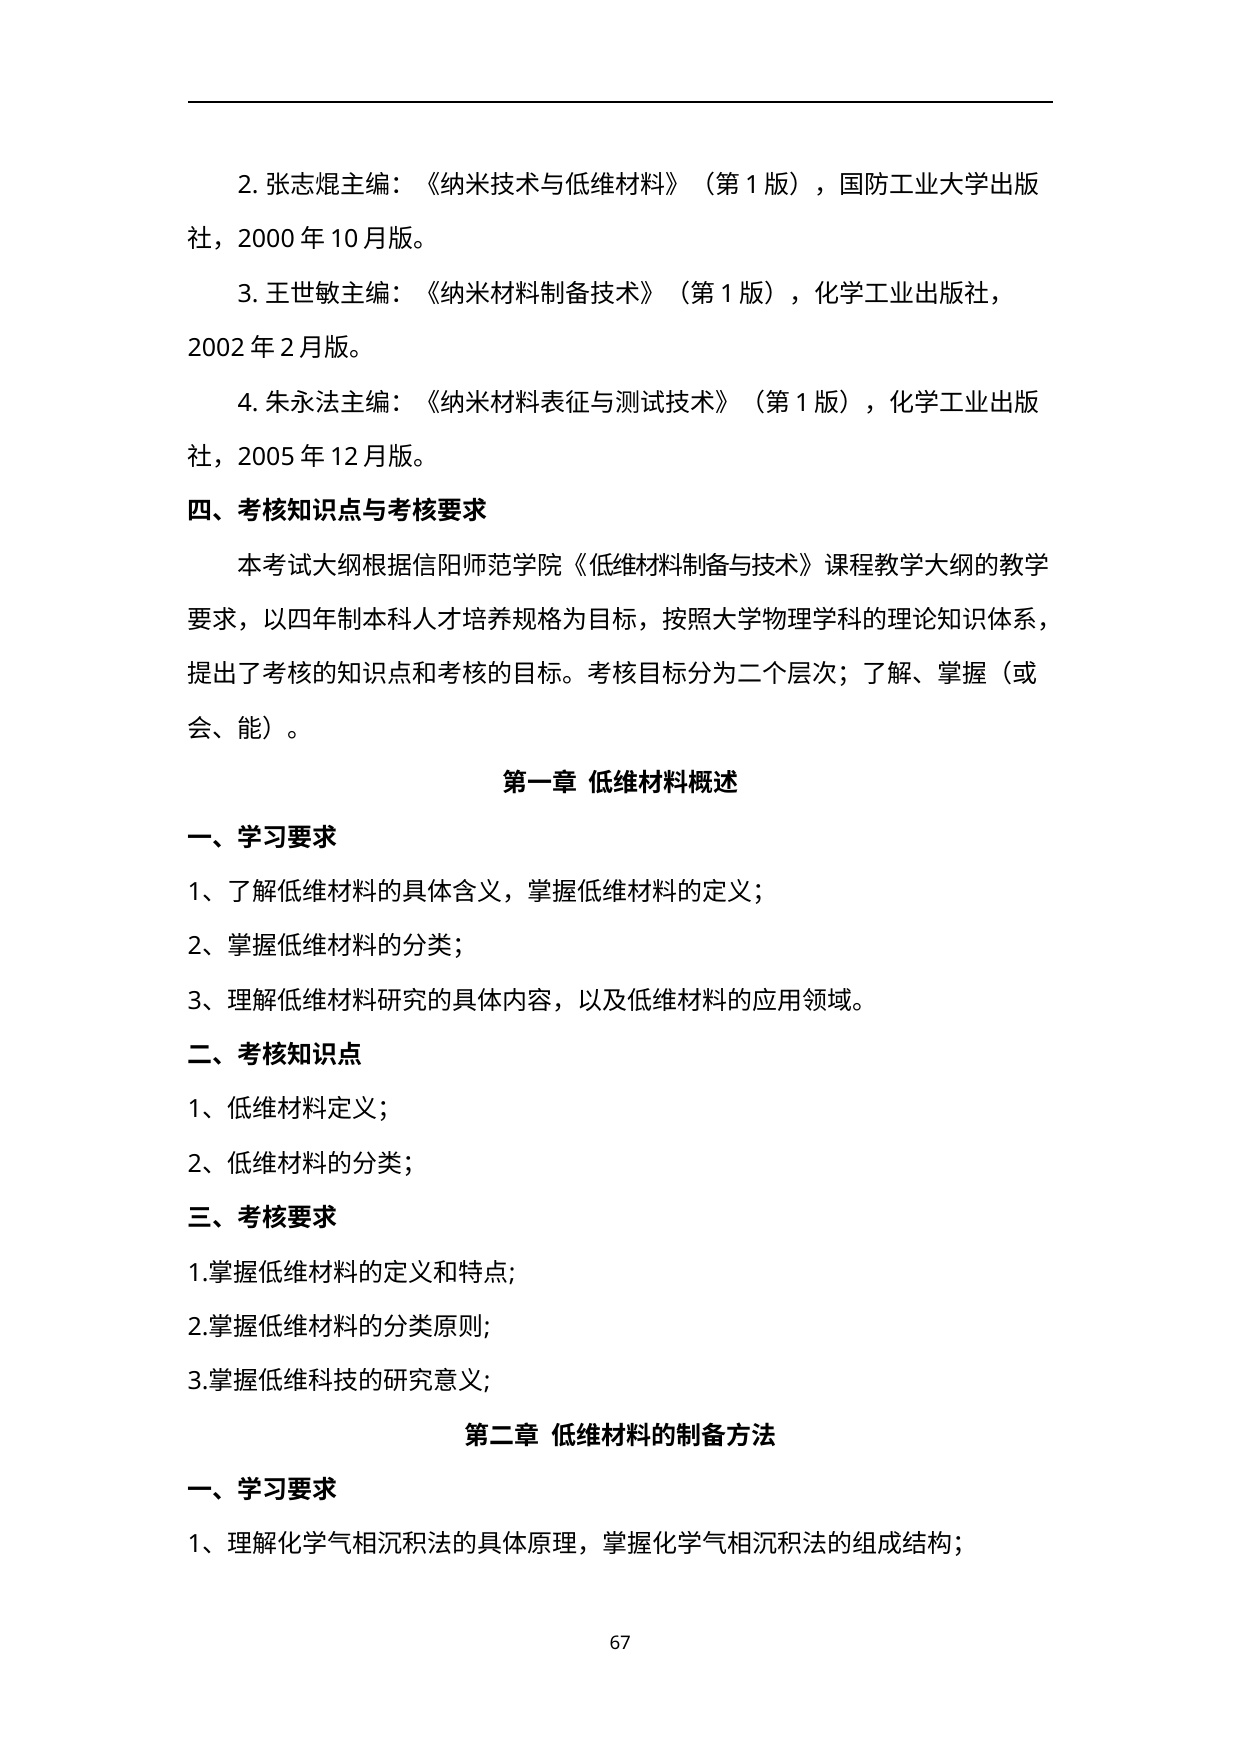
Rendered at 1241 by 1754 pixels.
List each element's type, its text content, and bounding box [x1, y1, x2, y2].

text 3. 王世敏主编：《纳米材料制备技术》（第1版），化学工业出版社，2002年2月版。 [187, 273, 1053, 364]
text 三、考核要求 [187, 1198, 1053, 1234]
text 本考试大纲根据信阳师范学院《 低维材料制备与技术》课程教学大纲的教学要求，以四年制本科人才培养规格为目标，按照大学物理学科的理论知识体系，提出了考核的知识点和考核的目标。考核目标分为二个层次；了解、掌握（或会、能）。 [187, 545, 1053, 744]
text 2. 张志焜主编：《纳米技术与低维材料》（第1版），国防工业大学出版社，2000年10月版。 [187, 164, 1053, 255]
text 一、学习要求 [187, 817, 1053, 853]
text 二、考核知识点 [187, 1034, 1053, 1071]
text 2.掌握低维材料的分类原则; [187, 1306, 1053, 1343]
text 3、理解低维材料研究的具体内容，以及低维材料的应用领域。 [187, 980, 1053, 1016]
text 第一章 低维材料概述 [187, 763, 1053, 799]
text 1.掌握低维材料的定义和特点; [187, 1252, 1053, 1288]
text 4. 朱永法主编：《纳米材料表征与测试技术》（第1版），化学工业出版社，2005年12月版。 [187, 382, 1053, 473]
text 一、学习要求 [187, 1469, 1053, 1506]
text 3.掌握低维科技的研究意义; [187, 1361, 1053, 1397]
text 1、了解低维材料的具体含义，掌握低维材料的定义； [187, 871, 1053, 908]
text 第二章 低维材料的制备方法 [187, 1415, 1053, 1451]
text 1、低维材料定义； [187, 1089, 1053, 1125]
text 2、掌握低维材料的分类； [187, 926, 1053, 962]
text 四、考核知识点与考核要求 [187, 491, 1053, 527]
text 2、低维材料的分类； [187, 1143, 1053, 1179]
text 1、理解化学气相沉积法的具体原理，掌握化学气相沉积法的组成结构； [187, 1524, 1053, 1560]
